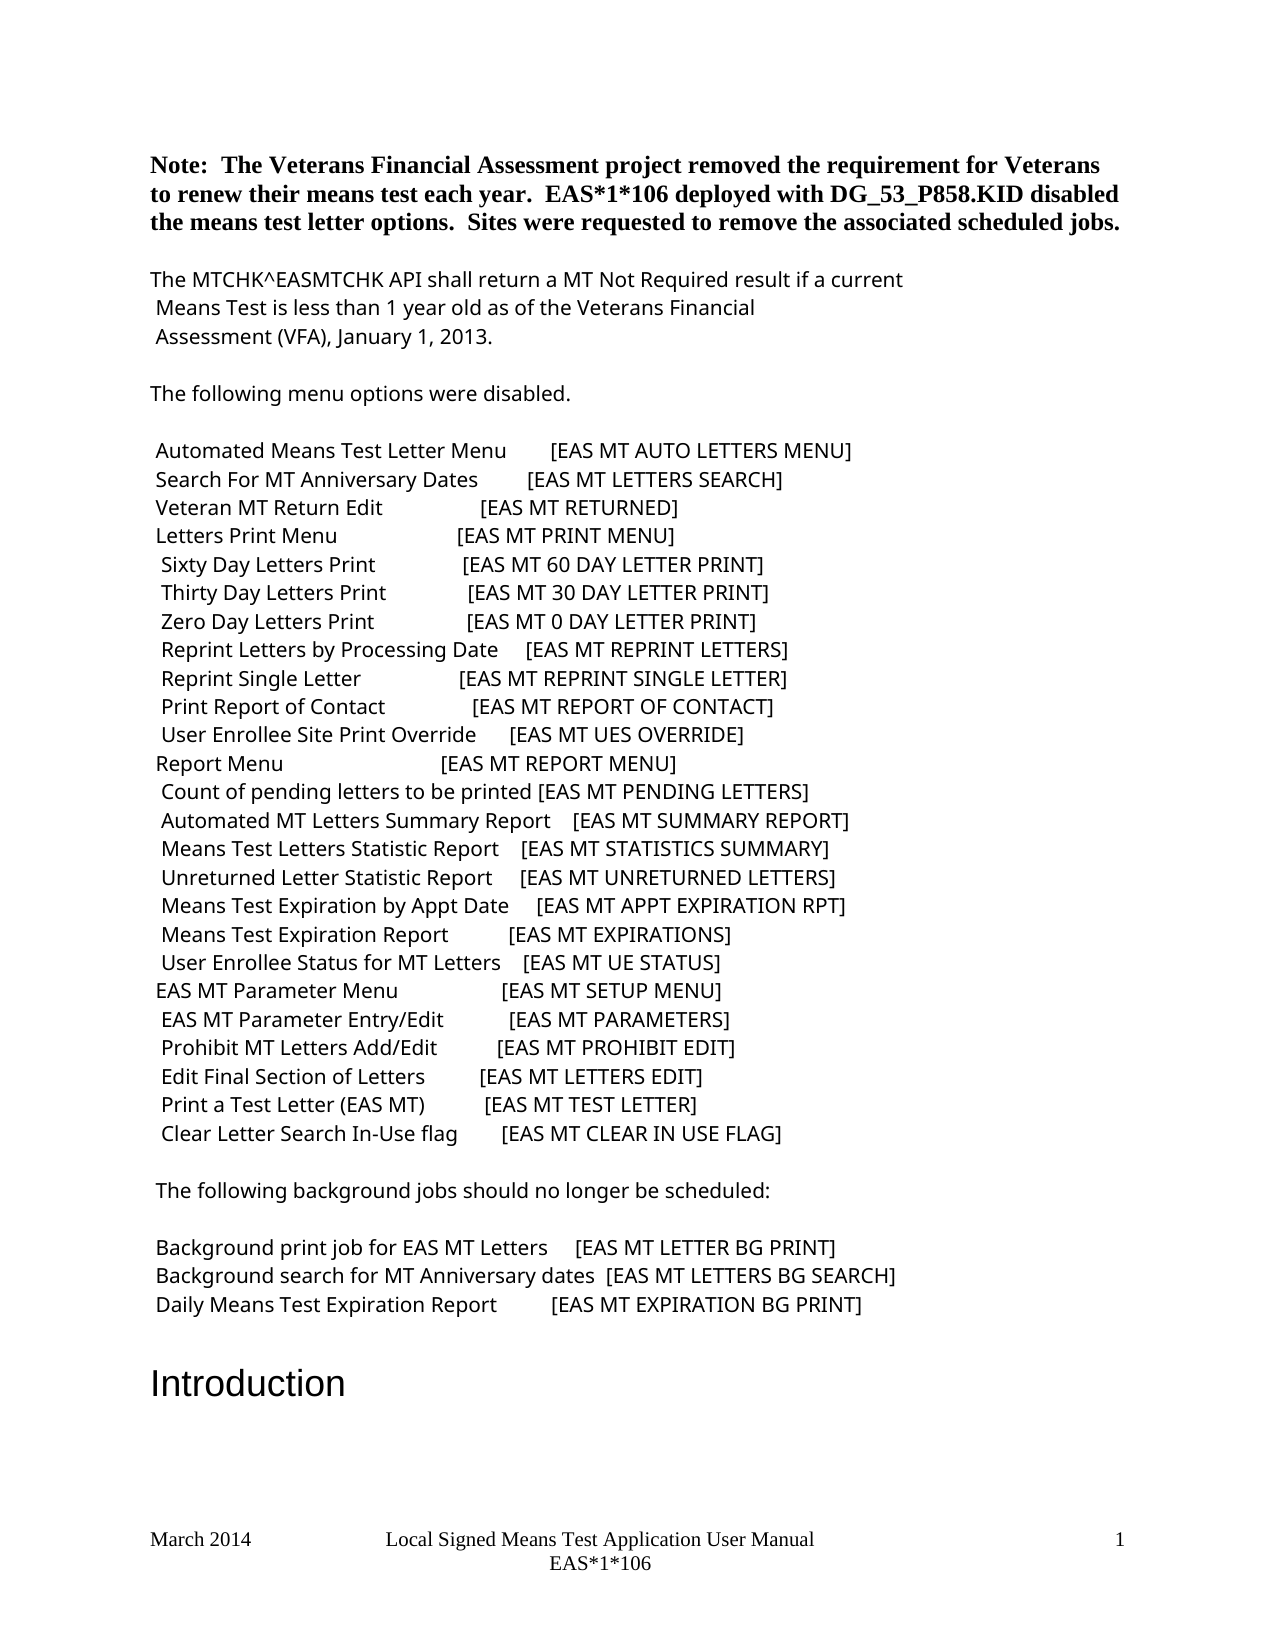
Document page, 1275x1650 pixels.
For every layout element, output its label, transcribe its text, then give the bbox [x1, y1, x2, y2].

text Assessment (VFA), January 1, 2013. [150, 322, 1125, 350]
text Reprint Single Letter [EAS MT REPRINT SINGLE LETTER] [150, 664, 1125, 692]
text Sixty Day Letters Print [EAS MT 60 DAY LETTER PRINT] [150, 550, 1125, 578]
text EAS MT Parameter Menu [EAS MT SETUP MENU] [150, 977, 1125, 1005]
text The following background jobs should no longer be scheduled: [150, 1176, 1125, 1204]
text Veteran MT Return Edit [EAS MT RETURNED] [150, 493, 1125, 522]
text Thirty Day Letters Print [EAS MT 30 DAY LETTER PRINT] [150, 578, 1125, 607]
text EAS MT Parameter Entry/Edit [EAS MT PARAMETERS] [150, 1005, 1125, 1033]
text The following menu options were disabled. [150, 379, 1125, 407]
text Daily Means Test Expiration Report [EAS MT EXPIRATION BG PRINT] [150, 1290, 1125, 1318]
text User Enrollee Status for MT Letters [EAS MT UE STATUS] [150, 948, 1125, 977]
text Unreturned Letter Statistic Report [EAS MT UNRETURNED LETTERS] [150, 863, 1125, 891]
text Automated MT Letters Summary Report [EAS MT SUMMARY REPORT] [150, 806, 1125, 834]
text Count of pending letters to be printed [EAS MT PENDING LETTERS] [150, 777, 1125, 806]
text Means Test is less than 1 year old as of the Veterans Financial [150, 293, 1125, 322]
text Report Menu [EAS MT REPORT MENU] [150, 749, 1125, 777]
text Reprint Letters by Processing Date [EAS MT REPRINT LETTERS] [150, 635, 1125, 664]
text Letters Print Menu [EAS MT PRINT MENU] [150, 522, 1125, 550]
text The MTCHK^EASMTCHK API shall return a MT Not Required result if a current [150, 265, 1125, 293]
subtitle Introduction [150, 1362, 1125, 1405]
text Background print job for EAS MT Letters [EAS MT LETTER BG PRINT] [150, 1233, 1125, 1262]
text Print Report of Contact [EAS MT REPORT OF CONTACT] [150, 692, 1125, 721]
text User Enrollee Site Print Override [EAS MT UES OVERRIDE] [150, 721, 1125, 749]
text Clear Letter Search In-Use flag [EAS MT CLEAR IN USE FLAG] [150, 1119, 1125, 1147]
text Prohibit MT Letters Add/Edit [EAS MT PROHIBIT EDIT] [150, 1033, 1125, 1062]
text Means Test Letters Statistic Report [EAS MT STATISTICS SUMMARY] [150, 834, 1125, 863]
text Zero Day Letters Print [EAS MT 0 DAY LETTER PRINT] [150, 607, 1125, 635]
text Search For MT Anniversary Dates [EAS MT LETTERS SEARCH] [150, 465, 1125, 493]
text Means Test Expiration Report [EAS MT EXPIRATIONS] [150, 920, 1125, 948]
text Background search for MT Anniversary dates [EAS MT LETTERS BG SEARCH] [150, 1262, 1125, 1290]
text Note: The Veterans Financial Assessment project removed the requirement for Veterans to renew their means test each year. EAS*1*106 deployed with DG_53_P858.KID disabled the means test letter options. Sites were requested to remove the associated scheduled jobs. [150, 150, 1125, 236]
text Print a Test Letter (EAS MT) [EAS MT TEST LETTER] [150, 1090, 1125, 1119]
text Edit Final Section of Letters [EAS MT LETTERS EDIT] [150, 1062, 1125, 1090]
text Automated Means Test Letter Menu [EAS MT AUTO LETTERS MENU] [150, 436, 1125, 465]
text Means Test Expiration by Appt Date [EAS MT APPT EXPIRATION RPT] [150, 891, 1125, 920]
